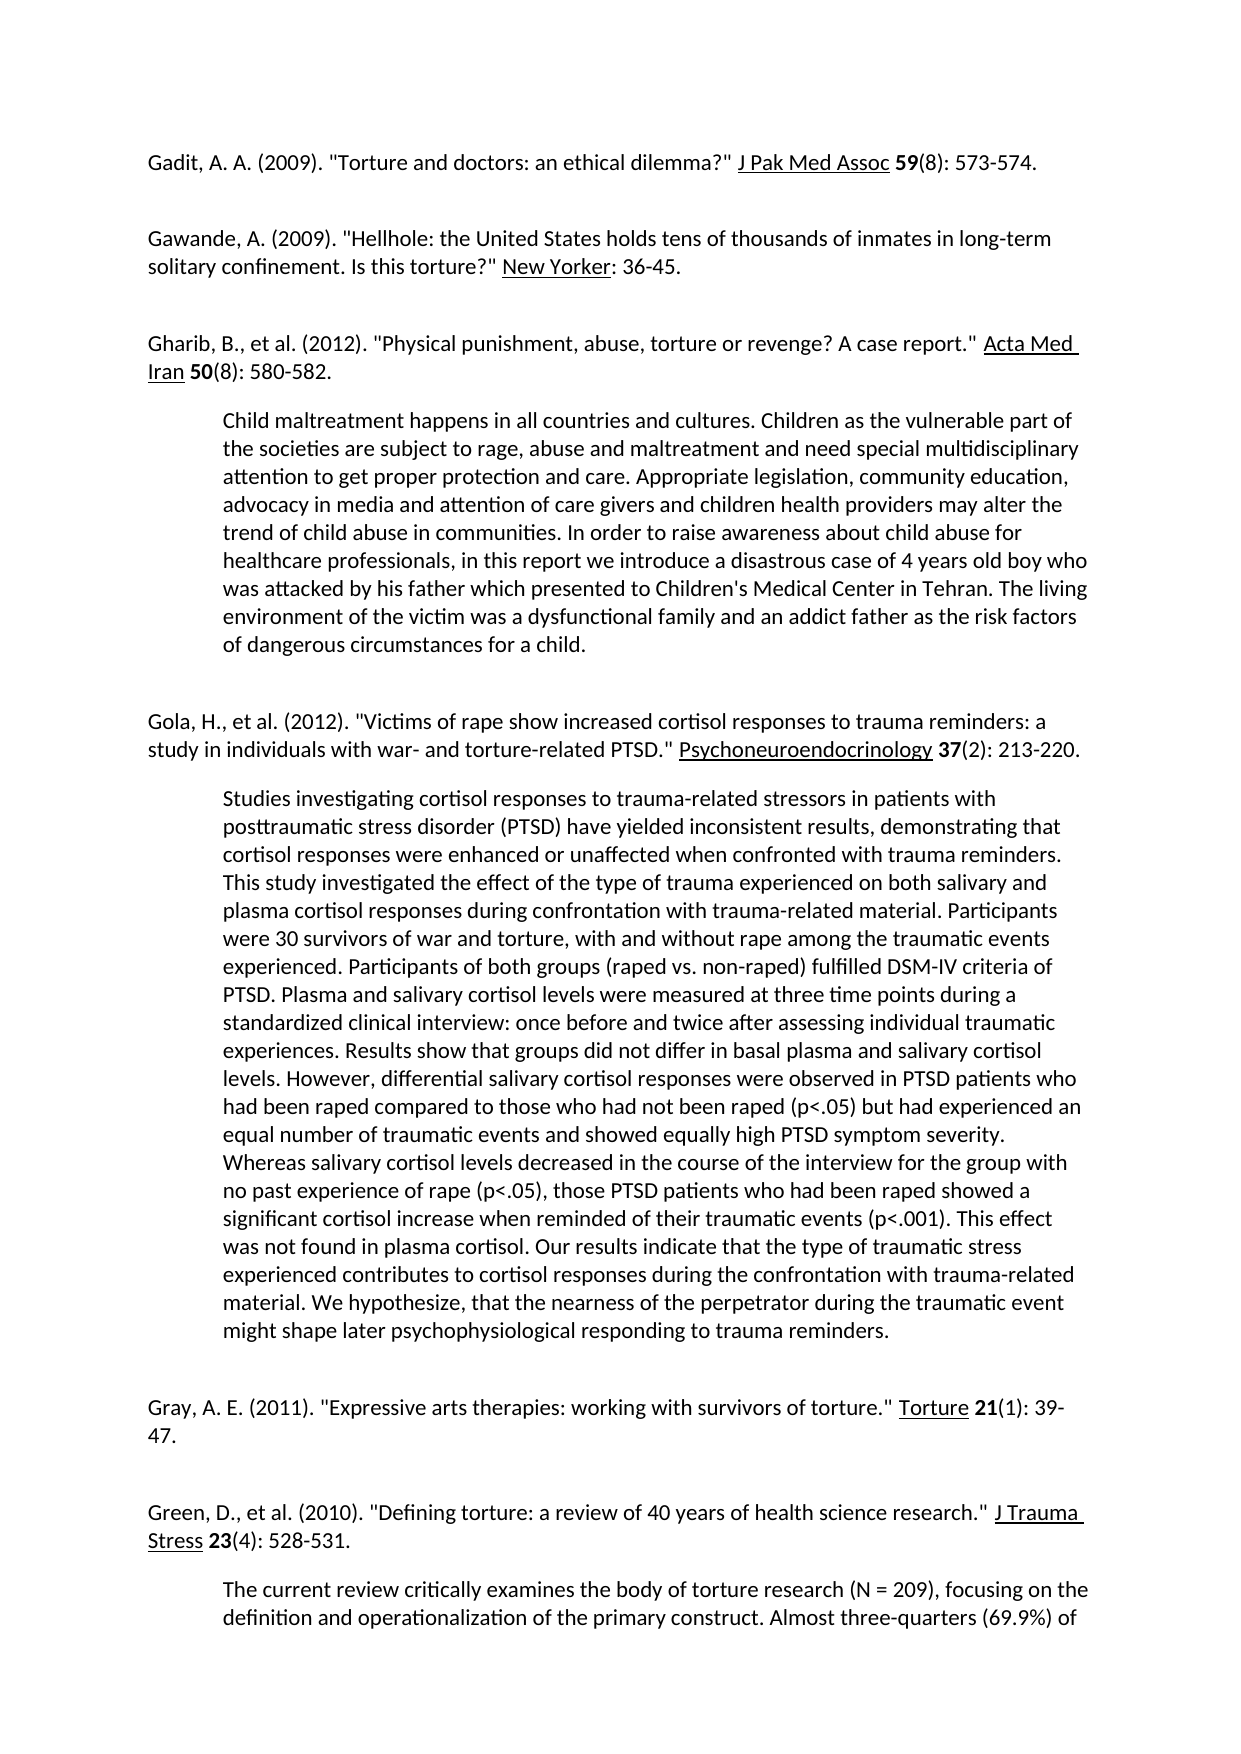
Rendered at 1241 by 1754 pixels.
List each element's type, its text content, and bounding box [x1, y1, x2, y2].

text Gola, H., et al. (2012). "Victims of rape show increased cortisol responses to trauma reminders: a study in individuals with war- and torture-related PTSD." Psychoneuroendocrinology 37(2): 213-220. [148, 707, 1093, 763]
text Gray, A. E. (2011). "Expressive arts therapies: working with survivors of torture." Torture 21(1): 39-47. [148, 1393, 1093, 1449]
text Studies investigating cortisol responses to trauma-related stressors in patients with posttraumatic stress disorder (PTSD) have yielded inconsistent results, demonstrating that cortisol responses were enhanced or unaffected when confronted with trauma reminders. This study investigated the effect of the type of trauma experienced on both salivary and plasma cortisol responses during confrontation with trauma-related material. Participants were 30 survivors of war and torture, with and without rape among the traumatic events experienced. Participants of both groups (raped vs. non-raped) fulfilled DSM-IV criteria of PTSD. Plasma and salivary cortisol levels were measured at three time points during a standardized clinical interview: once before and twice after assessing individual traumatic experiences. Results show that groups did not differ in basal plasma and salivary cortisol levels. However, differential salivary cortisol responses were observed in PTSD patients who had been raped compared to those who had not been raped (p<.05) but had experienced an equal number of traumatic events and showed equally high PTSD symptom severity. Whereas salivary cortisol levels decreased in the course of the interview for the group with no past experience of rape (p<.05), those PTSD patients who had been raped showed a significant cortisol increase when reminded of their traumatic events (p<.001). This effect was not found in plasma cortisol. Our results indicate that the type of traumatic stress experienced contributes to cortisol responses during the confrontation with trauma-related material. We hypothesize, that the nearness of the perpetrator during the traumatic event might shape later psychophysiological responding to trauma reminders. [148, 784, 1093, 1344]
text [148, 1575, 1093, 1631]
text Green, D., et al. (2010). "Defining torture: a review of 40 years of health science research." J Trauma Stress 23(4): 528-531. [148, 1498, 1093, 1554]
text Child maltreatment happens in all countries and cultures. Children as the vulnerable part of the societies are subject to rage, abuse and maltreatment and need special multidisciplinary attention to get proper protection and care. Appropriate legislation, community education, advocacy in media and attention of care givers and children health providers may alter the trend of child abuse in communities. In order to raise awareness about child abuse for healthcare professionals, in this report we introduce a disastrous case of 4 years old boy who was attacked by his father which presented to Children's Medical Center in Tehran. The living environment of the victim was a dysfunctional family and an addict father as the risk factors of dangerous circumstances for a child. [148, 406, 1093, 658]
text Gharib, B., et al. (2012). "Physical punishment, abuse, torture or revenge? A case report." Acta Med Iran 50(8): 580-582. [148, 329, 1093, 385]
text Gadit, A. A. (2009). "Torture and doctors: an ethical dilemma?" J Pak Med Assoc 59(8): 573-574. [148, 148, 1093, 176]
text Gawande, A. (2009). "Hellhole: the United States holds tens of thousands of inmates in long-term solitary confinement. Is this torture?" New Yorker: 36-45. [148, 224, 1093, 281]
